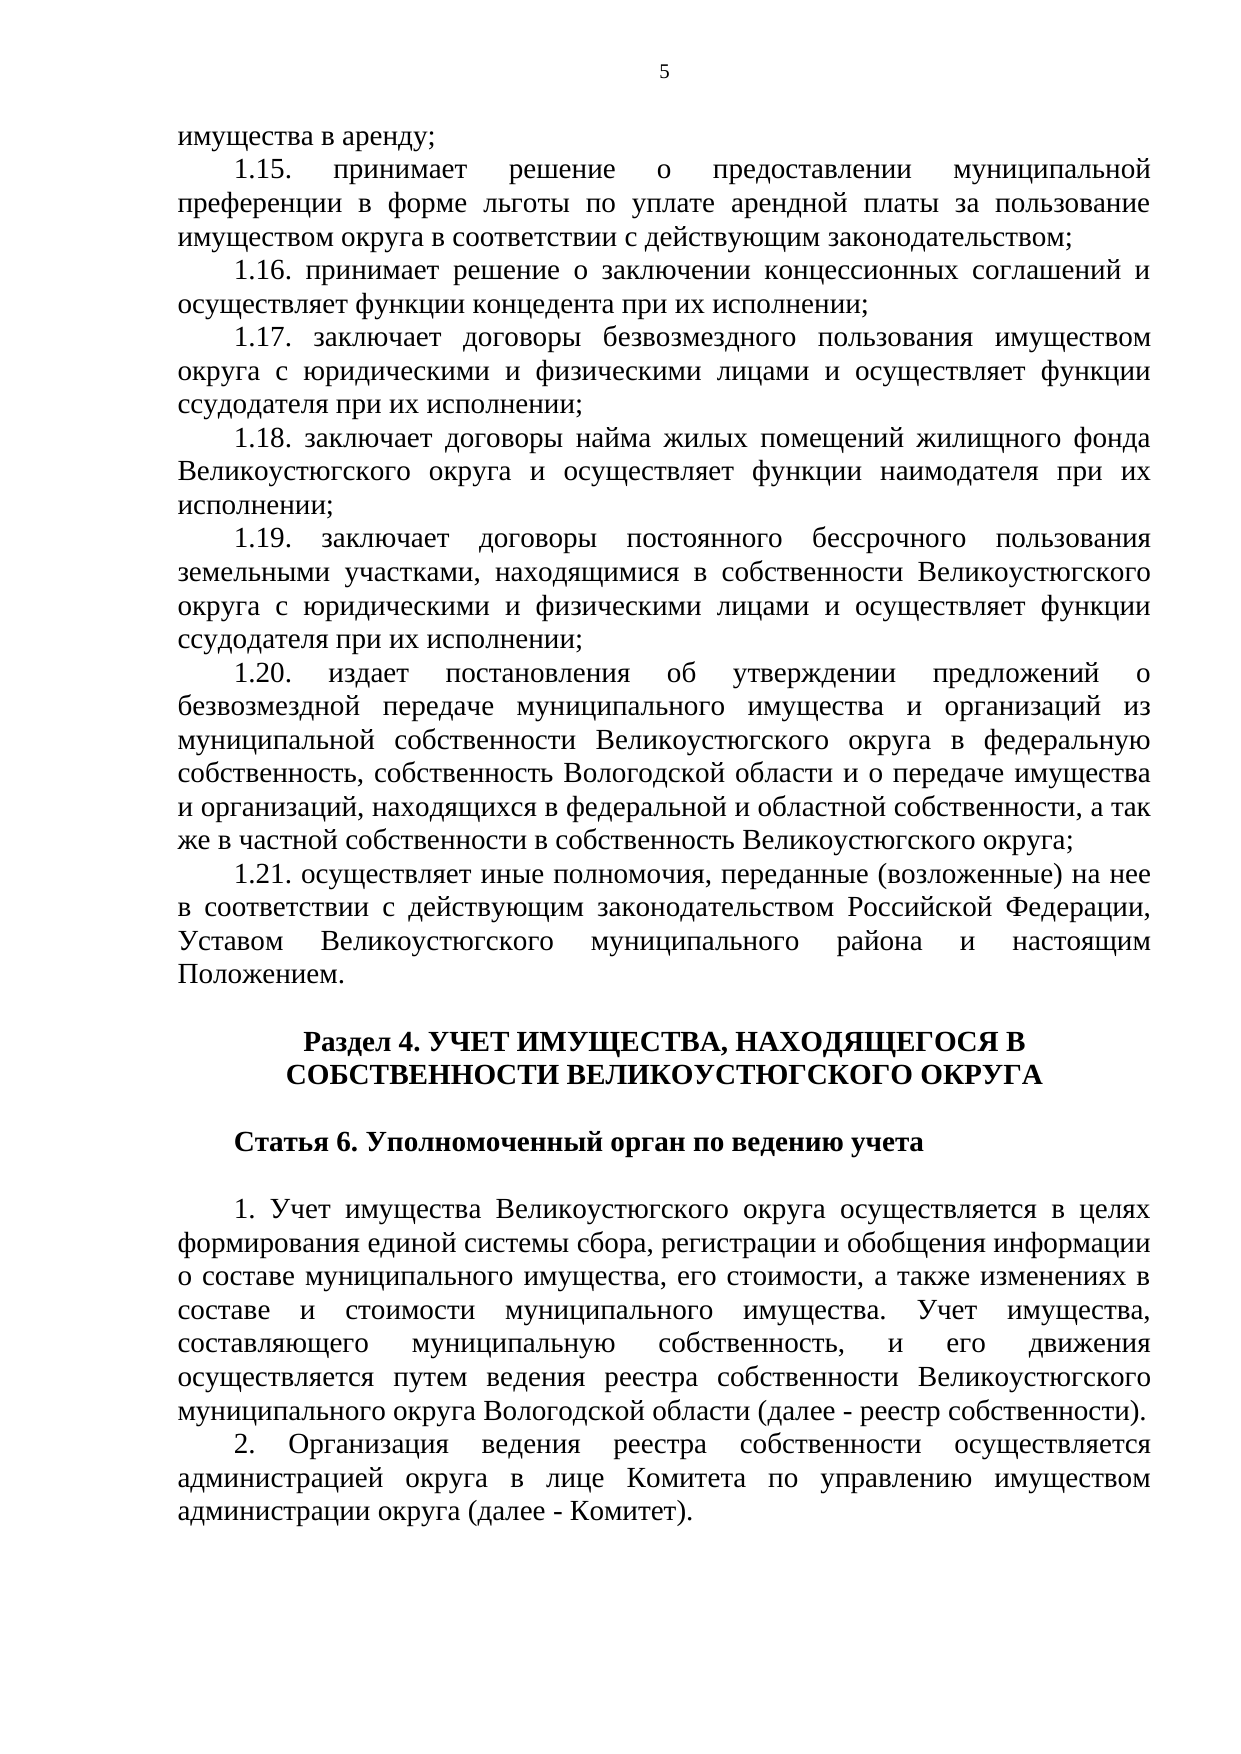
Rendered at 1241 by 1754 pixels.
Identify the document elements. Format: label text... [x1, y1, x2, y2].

text 1.18. заключает договоры найма жилых помещений жилищного фонда Великоустюгского округа и осуществляет функции наимодателя при их исполнении; [177, 420, 1152, 521]
text 1.20. издает постановления об утверждении предложений о безвозмездной передаче муниципального имущества и организаций из муниципальной собственности Великоустюгского округа в федеральную собственность, собственность Вологодской области и о передаче имущества и организаций, находящихся в федеральной и областной собственности, а так же в частной собственности в собственность Великоустюгского округа; [177, 655, 1152, 856]
title Раздел 4. УЧЕТ ИМУЩЕСТВА, НАХОДЯЩЕГОСЯ В СОБСТВЕННОСТИ ВЕЛИКОУСТЮГСКОГО ОКРУГА [177, 1024, 1152, 1091]
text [177, 118, 1152, 152]
text 1.16. принимает решение о заключении концессионных соглашений и осуществляет функции концедента при их исполнении; [177, 252, 1152, 319]
text 1. Учет имущества Великоустюгского округа осуществляется в целях формирования единой системы сбора, регистрации и обобщения информации о составе муниципального имущества, его стоимости, а также изменениях в составе и стоимости муниципального имущества. Учет имущества, составляющего муниципальную собственность, и его движения осуществляется путем ведения реестра собственности Великоустюгского муниципального округа Вологодской области (далее - реестр собственности). [177, 1191, 1152, 1426]
title Статья 6. Уполномоченный орган по ведению учета [177, 1124, 1152, 1158]
text 1.21. осуществляет иные полномочия, переданные (возложенные) на нее в соответствии с действующим законодательством Российской Федерации, Уставом Великоустюгского муниципального района и настоящим Положением. [177, 856, 1152, 990]
text 1.17. заключает договоры безвозмездного пользования имуществом округа с юридическими и физическими лицами и осуществляет функции ссудодателя при их исполнении; [177, 319, 1152, 420]
text 1.19. заключает договоры постоянного бессрочного пользования земельными участками, находящимися в собственности Великоустюгского округа с юридическими и физическими лицами и осуществляет функции ссудодателя при их исполнении; [177, 521, 1152, 655]
text 1.15. принимает решение о предоставлении муниципальной преференции в форме льготы по уплате арендной платы за пользование имуществом округа в соответствии с действующим законодательством; [177, 152, 1152, 252]
text 2. Организация ведения реестра собственности осуществляется администрацией округа в лице Комитета по управлению имуществом администрации округа (далее - Комитет). [177, 1426, 1152, 1527]
